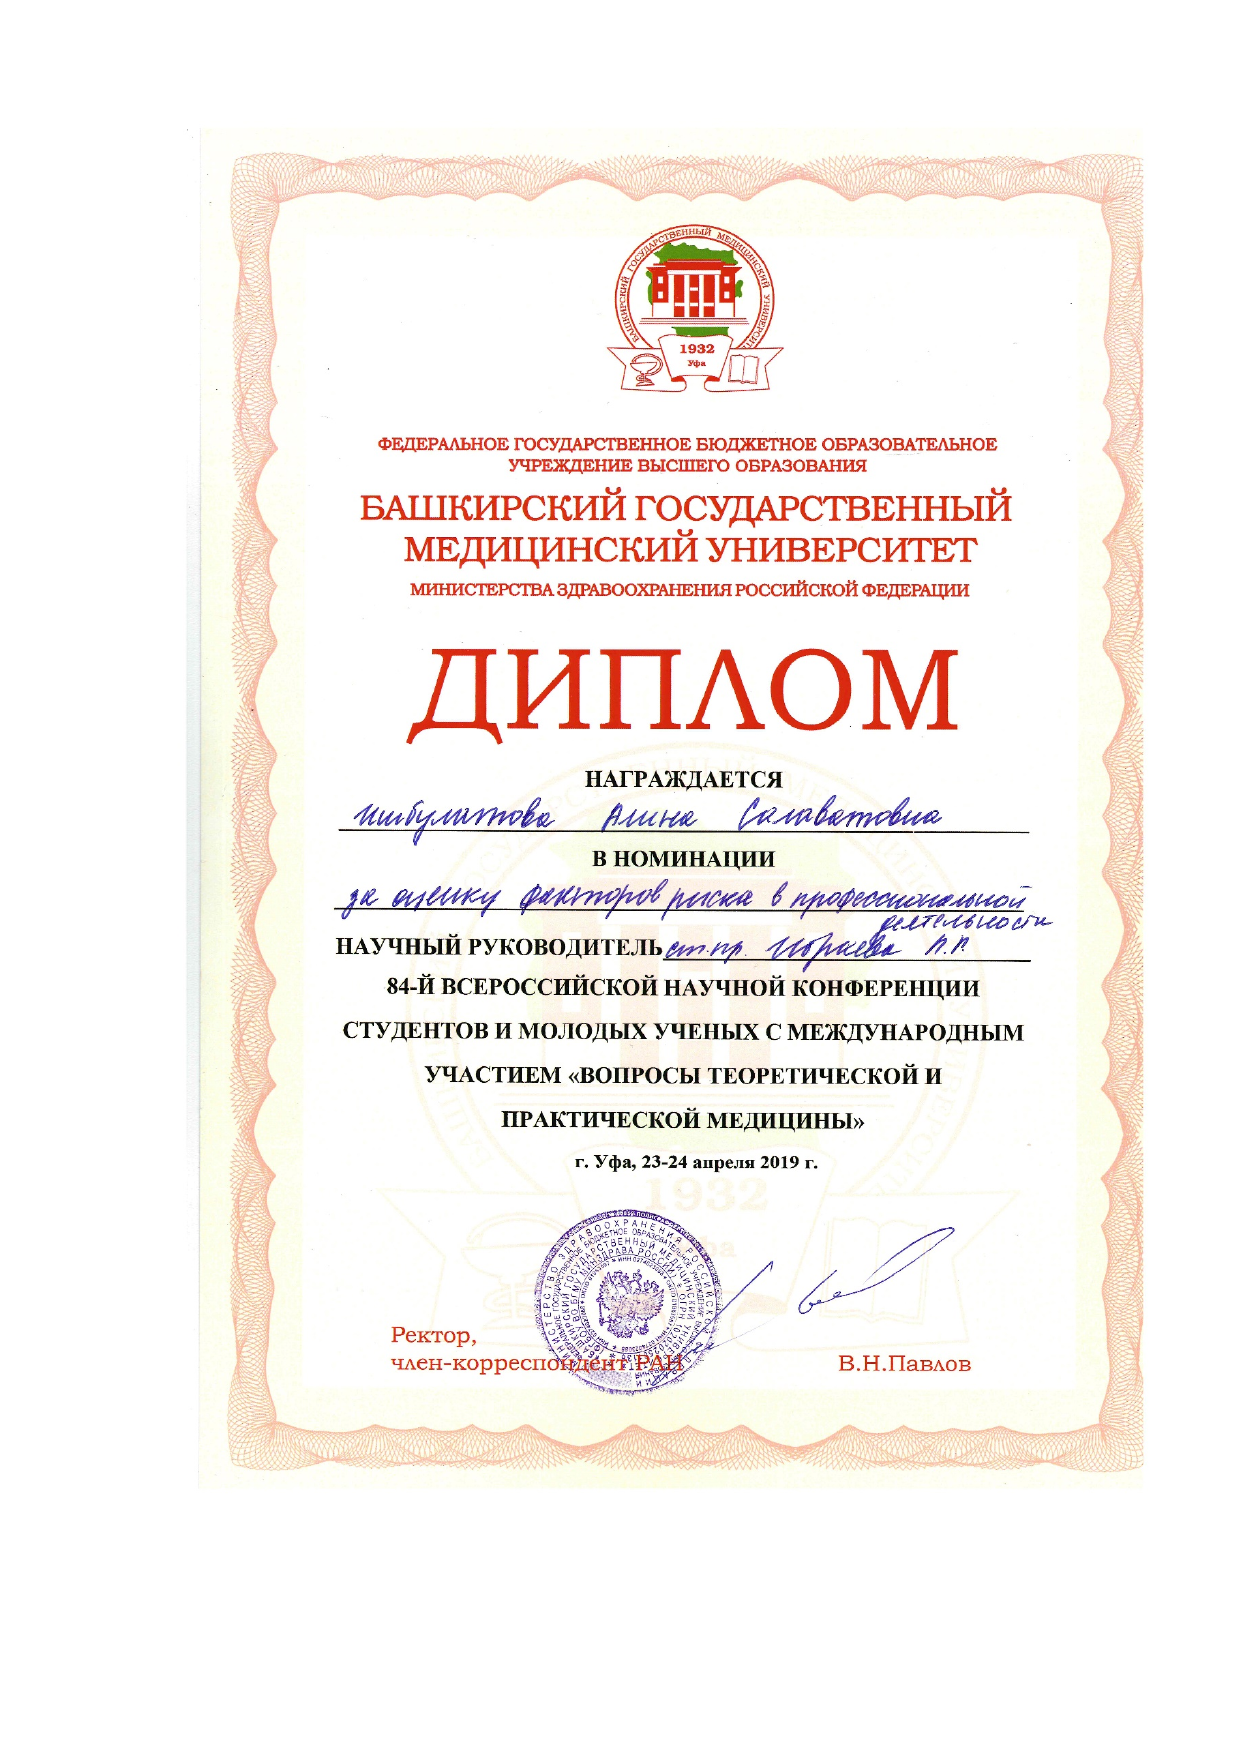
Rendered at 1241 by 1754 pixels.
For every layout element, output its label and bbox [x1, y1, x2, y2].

picture [177, 118, 1152, 1497]
